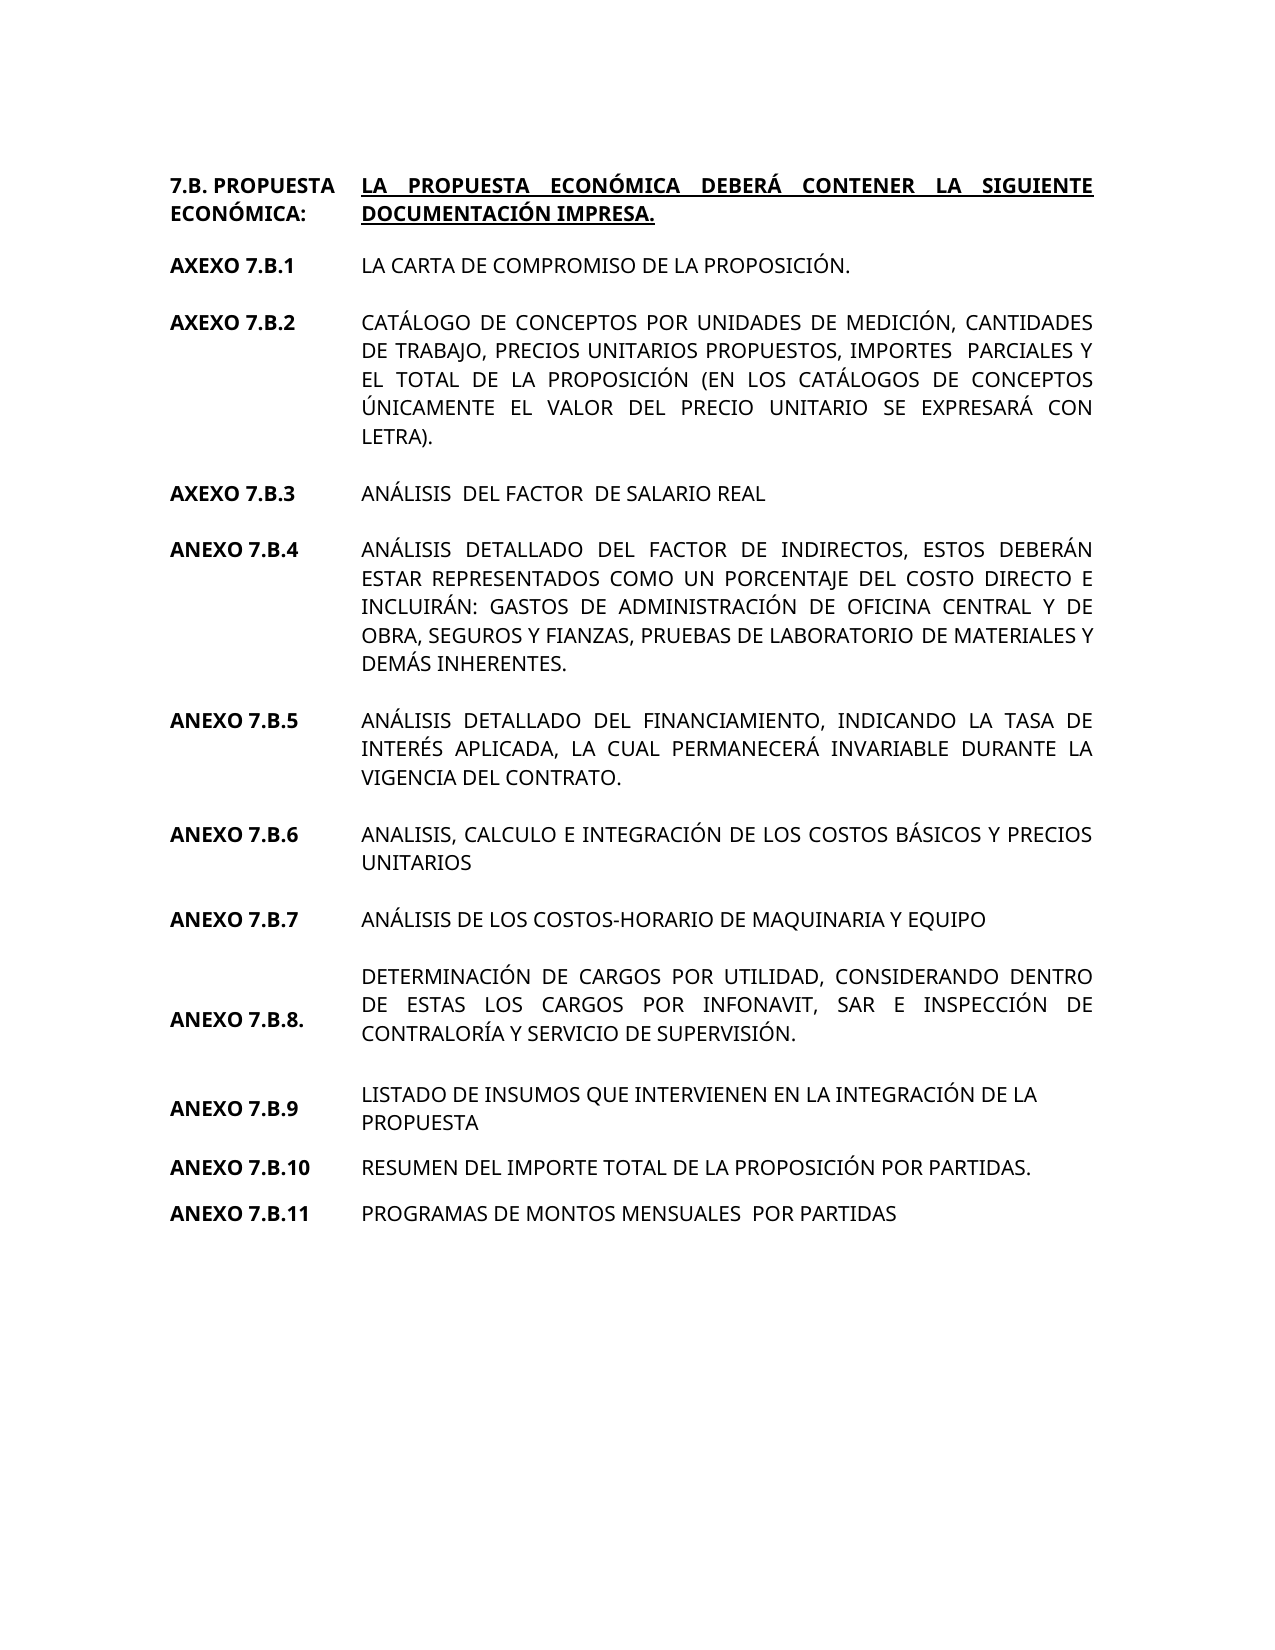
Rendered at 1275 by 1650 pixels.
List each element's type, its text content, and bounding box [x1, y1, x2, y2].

table_cell AXEXO 7.B.1 [163, 251, 354, 308]
table_cell AXEXO 7.B.3 [163, 479, 354, 536]
table_cell LA CARTA DE COMPROMISO DE LA PROPOSICIÓN. [354, 251, 1136, 308]
table_cell ANÁLISIS DETALLADO DEL FACTOR DE INDIRECTOS, ESTOS DEBERÁN ESTAR REPRESENTADOS COMO UN PORCENTAJE DEL COSTO DIRECTO E INCLUIRÁN: GASTOS DE ADMINISTRACIÓN DE OFICINA CENTRAL Y DE OBRA, SEGUROS Y FIANZAS, PRUEBAS DE LABORATORIO DE MATERIALES Y DEMÁS INHERENTES. [354, 536, 1136, 706]
table_cell ANEXO 7.B.5 [163, 706, 354, 820]
table_cell LISTADO DE INSUMOS QUE INTERVIENEN EN LA INTEGRACIÓN DE LA PROPUESTA [354, 1076, 1136, 1141]
table_cell RESUMEN DEL IMPORTE TOTAL DE LA PROPOSICIÓN POR PARTIDAS. [354, 1141, 1136, 1194]
table_cell DETERMINACIÓN DE CARGOS POR UTILIDAD, CONSIDERANDO DENTRO DE ESTAS LOS CARGOS POR INFONAVIT, SAR E INSPECCIÓN DE CONTRALORÍA Y SERVICIO DE SUPERVISIÓN. [354, 962, 1136, 1076]
table_cell LA PROPUESTA ECONÓMICA DEBERÁ CONTENER LA SIGUIENTE DOCUMENTACIÓN IMPRESA. [354, 148, 1136, 251]
table_cell 7.B. PROPUESTA ECONÓMICA: [163, 148, 354, 251]
table_cell ANEXO 7.B.4 [163, 536, 354, 706]
table_cell ANÁLISIS DE LOS COSTOS-HORARIO DE MAQUINARIA Y EQUIPO [354, 877, 1136, 962]
table_cell ANEXO 7.B.11 [163, 1194, 354, 1234]
table_cell ANALISIS, CALCULO E INTEGRACIÓN DE LOS COSTOS BÁSICOS Y PRECIOS UNITARIOS [354, 820, 1136, 877]
table_cell ANÁLISIS DETALLADO DEL FINANCIAMIENTO, INDICANDO LA TASA DE INTERÉS APLICADA, LA CUAL PERMANECERÁ INVARIABLE DURANTE LA VIGENCIA DEL CONTRATO. [354, 706, 1136, 820]
table_cell ANÁLISIS DEL FACTOR DE SALARIO REAL [354, 479, 1136, 536]
table_cell CATÁLOGO DE CONCEPTOS POR UNIDADES DE MEDICIÓN, CANTIDADES DE TRABAJO, PRECIOS UNITARIOS PROPUESTOS, IMPORTES PARCIALES Y EL TOTAL DE LA PROPOSICIÓN (EN LOS CATÁLOGOS DE CONCEPTOS ÚNICAMENTE EL VALOR DEL PRECIO UNITARIO SE EXPRESARÁ CON LETRA). [354, 308, 1136, 479]
table_cell ANEXO 7.B.8. [163, 962, 354, 1076]
table_cell PROGRAMAS DE MONTOS MENSUALES POR PARTIDAS [354, 1194, 1136, 1234]
table_cell AXEXO 7.B.2 [163, 308, 354, 479]
table_cell ANEXO 7.B.7 [163, 877, 354, 962]
table_cell ANEXO 7.B.9 [163, 1076, 354, 1141]
table_cell ANEXO 7.B.6 [163, 820, 354, 877]
table_cell ANEXO 7.B.10 [163, 1141, 354, 1194]
